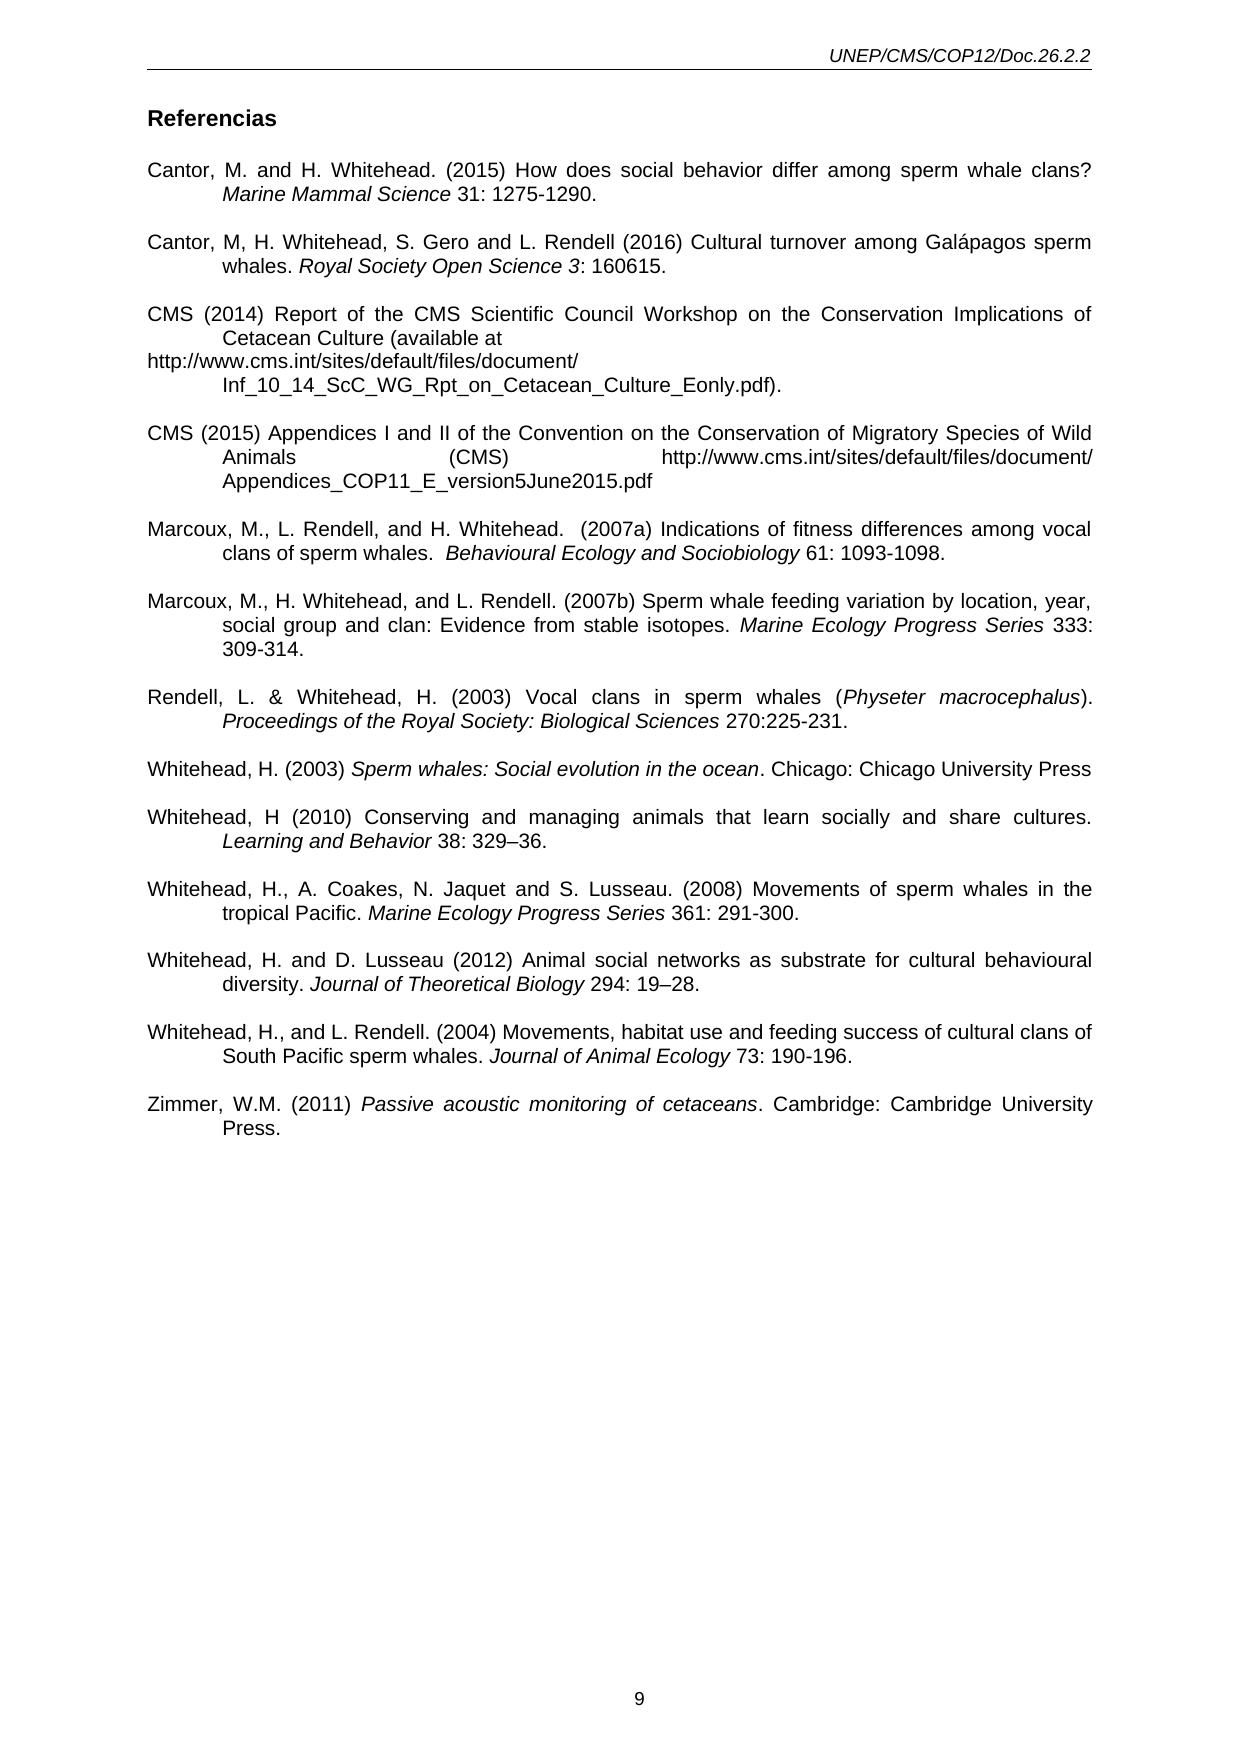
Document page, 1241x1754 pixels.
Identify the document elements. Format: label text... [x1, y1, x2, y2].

text CMS (2015) Appendices I and II of the Convention on the Conservation of Migratory Species of Wild Animals (CMS) http://www.cms.int/sites/default/files/document/ Appendices_COP11_E_version5June2015.pdf [147, 421, 1093, 493]
text Zimmer, W.M. (2011) Passive acoustic monitoring of cetaceans. Cambridge: Cambridge University Press. [147, 1092, 1093, 1140]
text Marcoux, M., L. Rendell, and H. Whitehead. (2007a) Indications of fitness differences among vocal clans of sperm whales. Behavioural Ecology and Sociobiology 61: 1093-1098. [147, 517, 1093, 565]
text Cantor, M. and H. Whitehead. (2015) How does social behavior differ among sperm whale clans? Marine Mammal Science 31: 1275-1290. [147, 158, 1093, 206]
text Whitehead, H., A. Coakes, N. Jaquet and S. Lusseau. (2008) Movements of sperm whales in the tropical Pacific. Marine Ecology Progress Series 361: 291-300. [147, 876, 1093, 924]
text Rendell, L. & Whitehead, H. (2003) Vocal clans in sperm whales (Physeter macrocephalus). Proceedings of the Royal Society: Biological Sciences 270:225-231. [147, 685, 1093, 733]
text Referencias [147, 105, 1093, 131]
text Cantor, M, H. Whitehead, S. Gero and L. Rendell (2016) Cultural turnover among Galápagos sperm whales. Royal Society Open Science 3: 160615. [147, 229, 1093, 277]
text CMS (2014) Report of the CMS Scientific Council Workshop on the Conservation Implications of Cetacean Culture (available at [147, 301, 1093, 349]
text Marcoux, M., H. Whitehead, and L. Rendell. (2007b) Sperm whale feeding variation by location, year, social group and clan: Evidence from stable isotopes. Marine Ecology Progress Series 333: 309-314. [147, 589, 1093, 661]
text Whitehead, H. and D. Lusseau (2012) Animal social networks as substrate for cultural behavioural diversity. Journal of Theoretical Biology 294: 19–28. [147, 948, 1093, 996]
text Whitehead, H (2010) Conserving and managing animals that learn socially and share cultures. Learning and Behavior 38: 329–36. [147, 804, 1093, 852]
text Whitehead, H. (2003) Sperm whales: Social evolution in the ocean. Chicago: Chicago University Press [147, 757, 1093, 781]
text Whitehead, H., and L. Rendell. (2004) Movements, habitat use and feeding success of cultural clans of South Pacific sperm whales. Journal of Animal Ecology 73: 190-196. [147, 1020, 1093, 1068]
text http://www.cms.int/sites/default/files/document/Inf_10_14_ScC_WG_Rpt_on_Cetacean_Culture_Eonly.pdf). [147, 349, 1093, 397]
